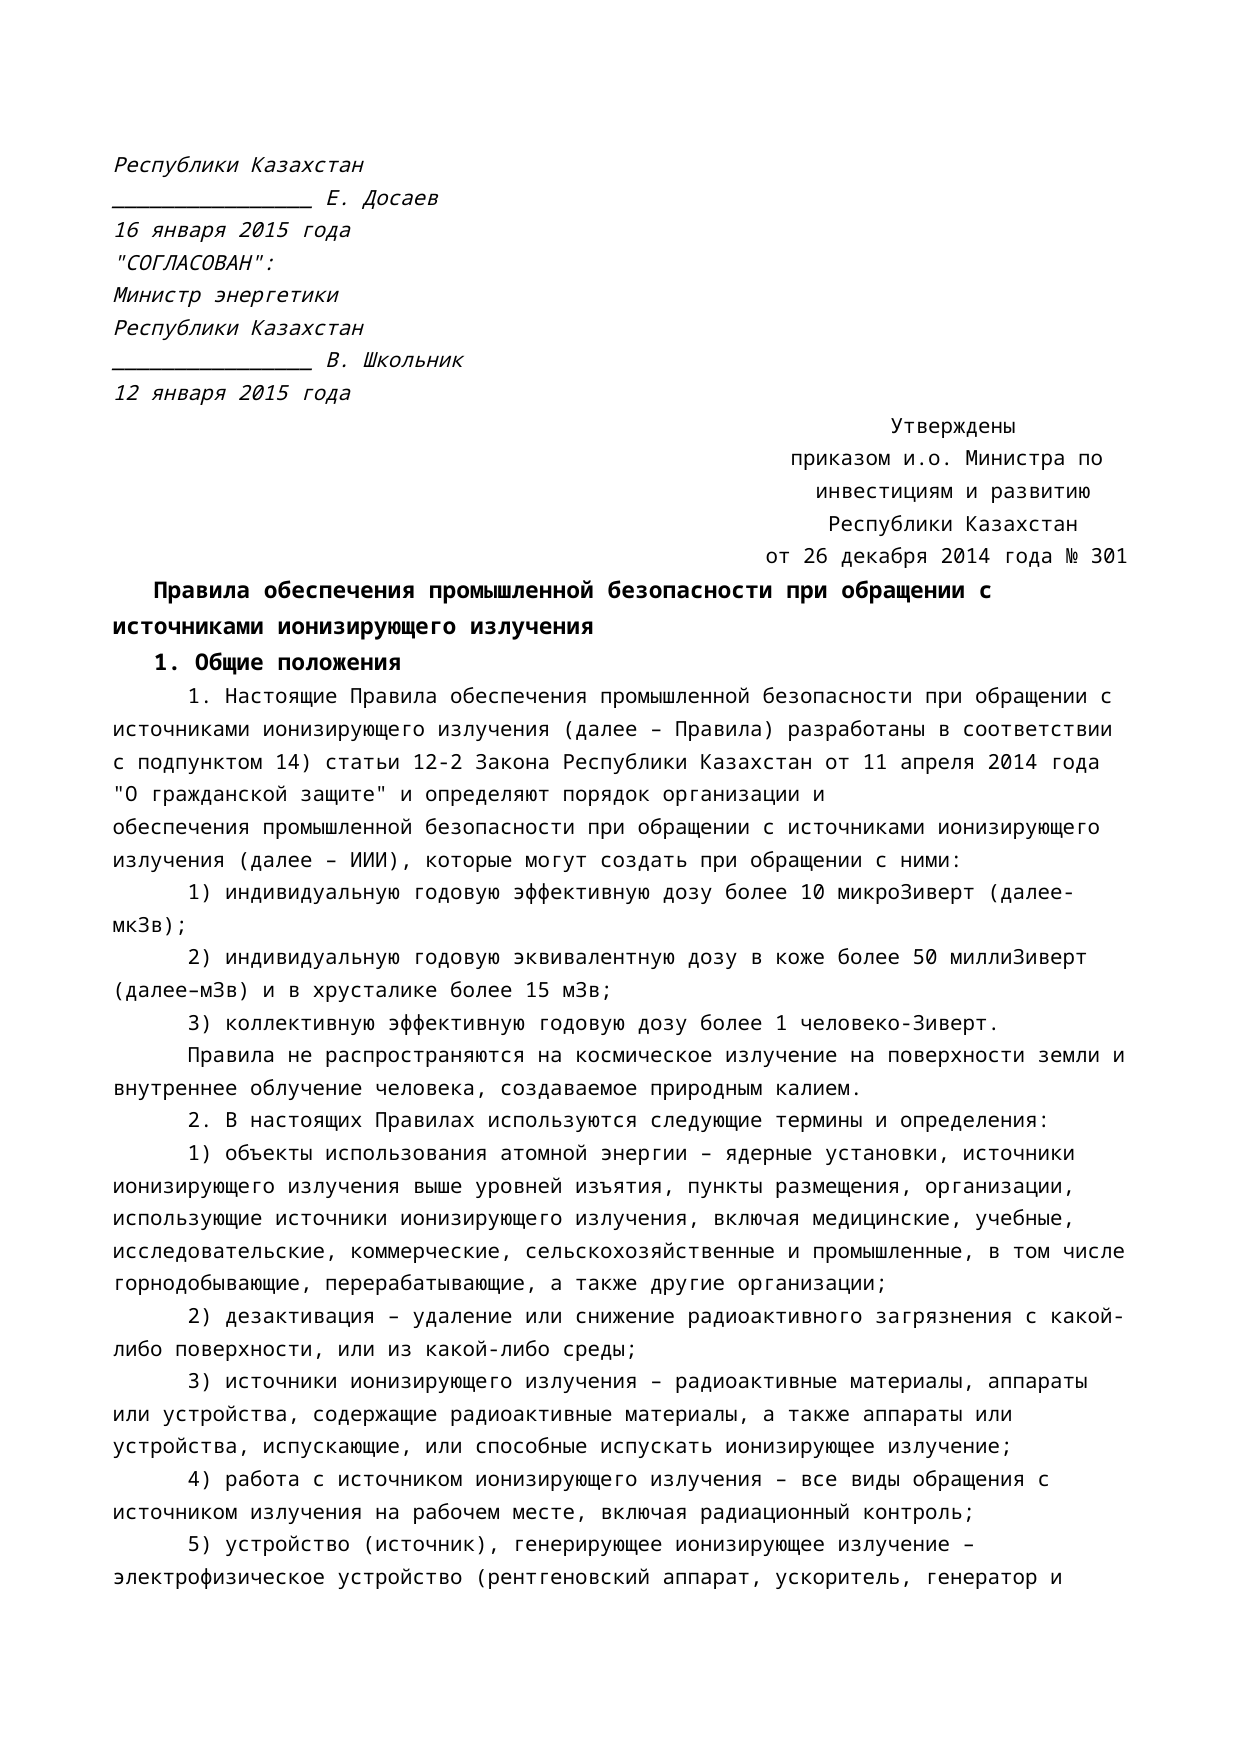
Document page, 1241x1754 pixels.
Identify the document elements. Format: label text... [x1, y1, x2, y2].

text "СОГЛАСОВАН": Министр энергетики Республики Казахстан ________________ В. Школьник 12 января 2015 года [112, 248, 1128, 407]
text Правила обеспечения промышленной безопасности при обращении с источниками ионизирующего излучения [112, 574, 1128, 641]
text 1. Общие положения [112, 646, 1128, 677]
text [112, 682, 1128, 1590]
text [112, 150, 1128, 244]
text Утверждены приказом и.о. Министра по инвестициям и развитию Республики Казахстан от 26 декабря 2014 года № 301 [112, 411, 1128, 570]
